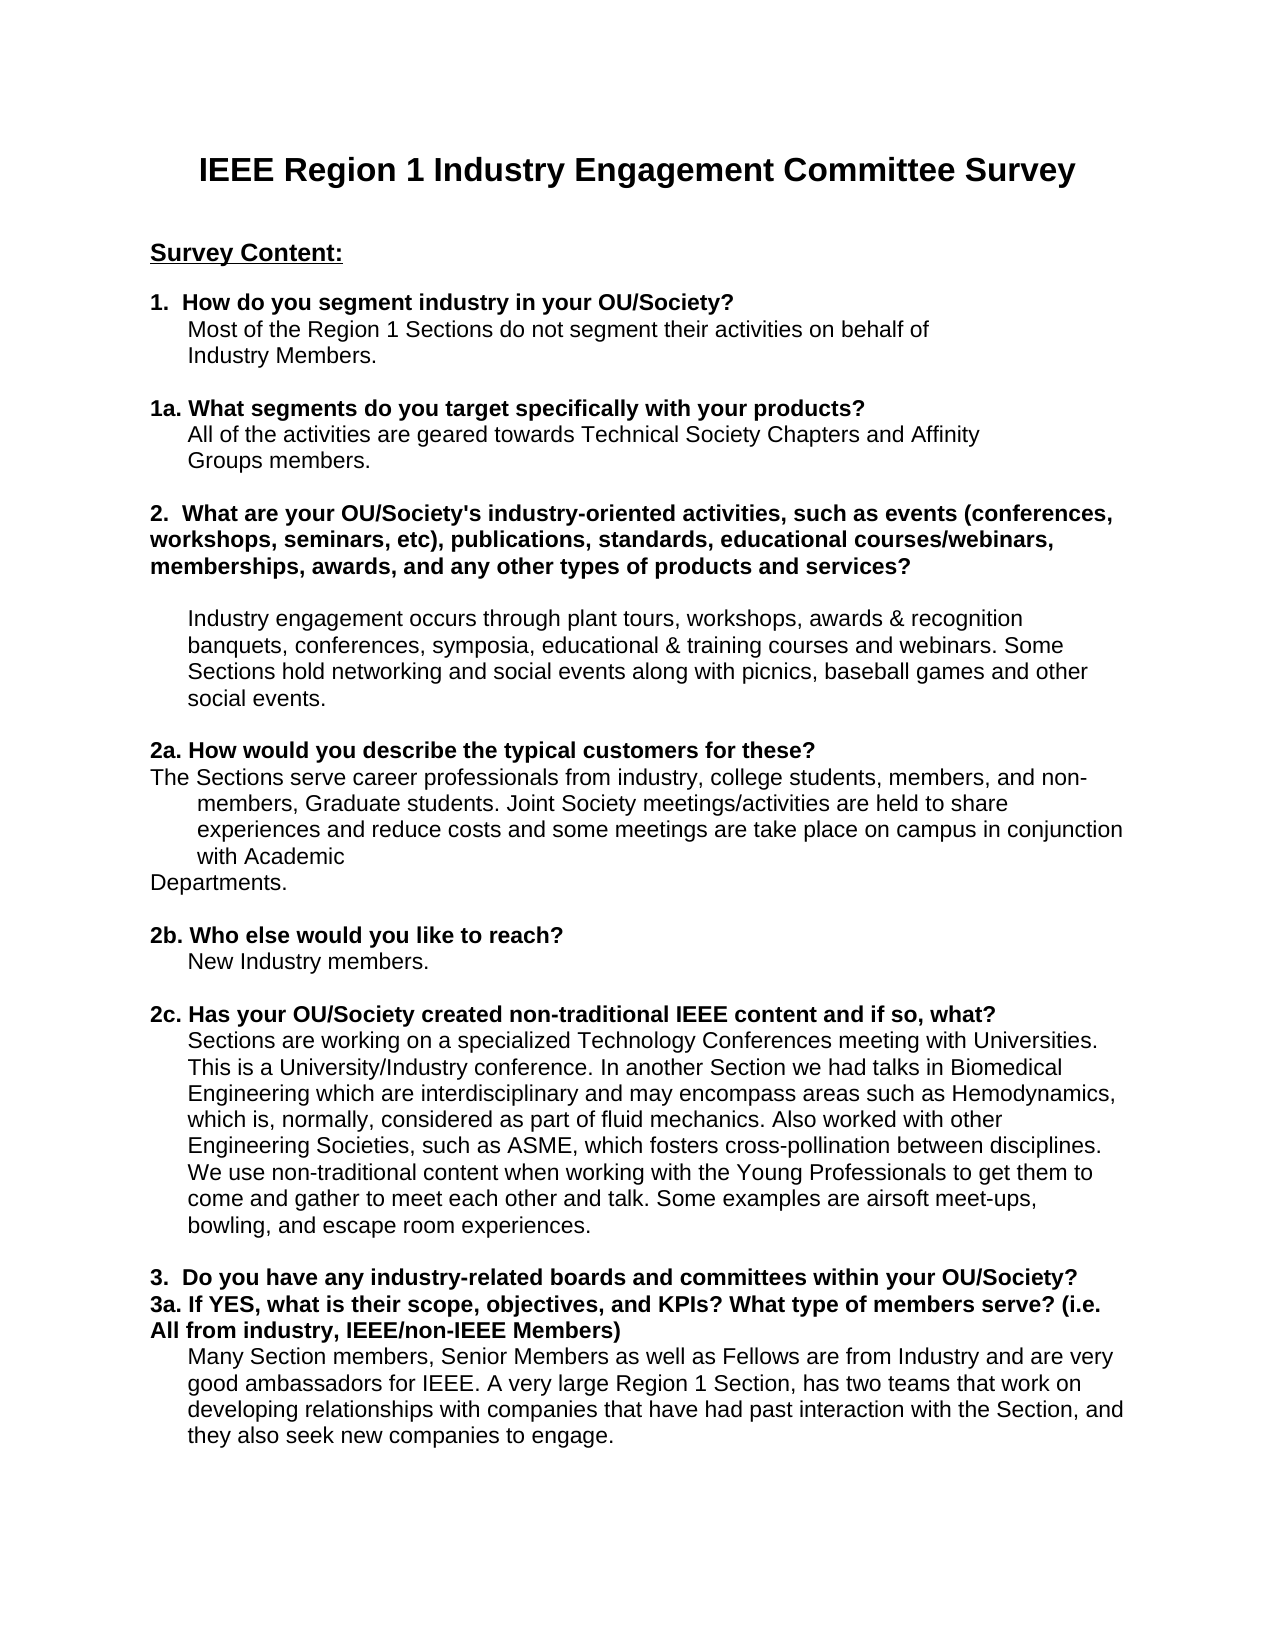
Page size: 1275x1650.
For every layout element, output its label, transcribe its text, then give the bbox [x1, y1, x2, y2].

text 2c. Has your OU/Society created non-traditional IEEE content and if so, what? [150, 1001, 1125, 1027]
text 3. Do you have any industry-related boards and committees within your OU/Society? [150, 1264, 1125, 1291]
text Industry engagement occurs through plant tours, workshops, awards & recognition banquets, conferences, symposia, educational & training courses and webinars. Some Sections hold networking and social events along with picnics, baseball games and other social events. [187, 605, 1125, 711]
text Departments. [150, 869, 1125, 895]
text Industry Members. [187, 342, 1125, 368]
text Survey Content: [150, 238, 1125, 266]
text 1. How do you segment industry in your OU/Society? [150, 289, 1125, 316]
text 1a. What segments do you target specifically with your products? [150, 394, 1125, 421]
text 2b. Who else would you like to reach? [150, 922, 1125, 948]
text All of the activities are geared towards Technical Society Chapters and Affinity [187, 421, 1125, 447]
text IEEE Region 1 Industry Engagement Committee Survey [150, 150, 1125, 188]
text 2a. How would you describe the typical customers for these? [150, 737, 1125, 763]
text Many Section members, Senior Members as well as Fellows are from Industry and are very good ambassadors for IEEE. A very large Region 1 Section, has two teams that work on developing relationships with companies that have had past interaction with the Section, and they also seek new companies to engage. [187, 1343, 1125, 1449]
text 3a. If YES, what is their scope, objectives, and KPIs? What type of members serve? (i.e. All from industry, IEEE/non-IEEE Members) [150, 1291, 1125, 1343]
text Groups members. [187, 447, 1125, 474]
text Most of the Region 1 Sections do not segment their activities on behalf of [187, 316, 1125, 342]
text 2. What are your OU/Society's industry-oriented activities, such as events (conferences, workshops, seminars, etc), publications, standards, educational courses/webinars, memberships, awards, and any other types of products and services? [150, 500, 1125, 579]
text New Industry members. [187, 948, 1125, 974]
text The Sections serve career professionals from industry, college students, members, and non-members, Graduate students. Joint Society meetings/activities are held to share experiences and reduce costs and some meetings are take place on campus in conjunction with Academic [150, 763, 1125, 869]
text Sections are working on a specialized Technology Conferences meeting with Universities. This is a University/Industry conference. In another Section we had talks in Biomedical Engineering which are interdisciplinary and may encompass areas such as Hemodynamics, which is, normally, considered as part of fluid mechanics. Also worked with other Engineering Societies, such as ASME, which fosters cross-pollination between disciplines. We use non-traditional content when working with the Young Professionals to get them to come and gather to meet each other and talk. Some examples are airsoft meet-ups, bowling, and escape room experiences. [187, 1027, 1125, 1238]
